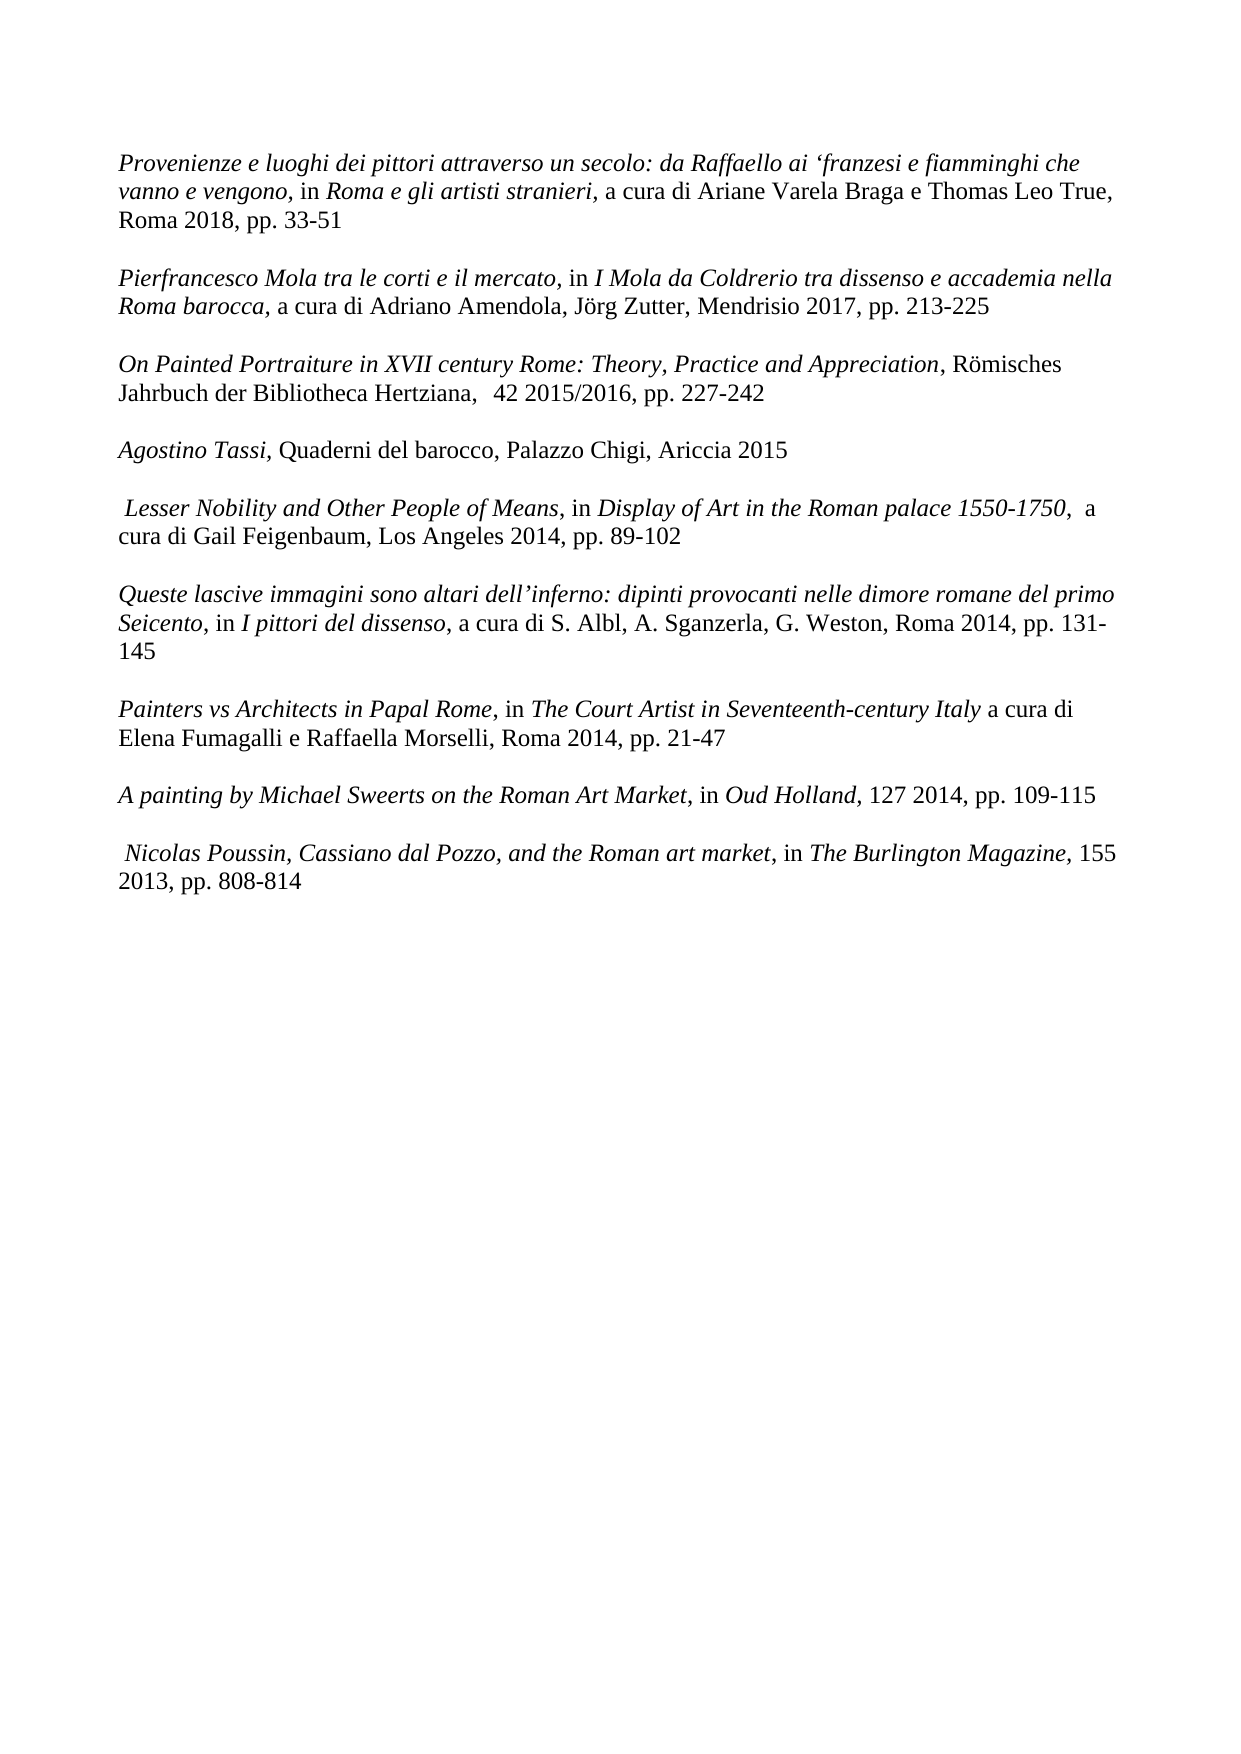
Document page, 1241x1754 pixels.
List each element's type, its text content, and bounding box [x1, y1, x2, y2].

text Painters vs Architects in Papal Rome, in The Court Artist in Seventeenth-century Italy a cura di Elena Fumagalli e Raffaella Morselli, Roma 2014, pp. 21-47 [118, 694, 1122, 751]
text Pierfrancesco Mola tra le corti e il mercato, in I Mola da Coldrerio tra dissenso e accademia nella Roma barocca, a cura di Adriano Amendola, Jörg Zutter, Mendrisio 2017, pp. 213-225 [118, 263, 1122, 320]
text Provenienze e luoghi dei pittori attraverso un secolo: da Raffaello ai ‘franzesi e fiamminghi che vanno e vengono, in Roma e gli artisti stranieri, a cura di Ariane Varela Braga e Thomas Leo True, Roma 2018, pp. 33-51 [118, 148, 1122, 234]
text Nicolas Poussin, Cassiano dal Pozzo, and the Roman art market, in The Burlington Magazine, 155 2013, pp. 808-814 [118, 838, 1122, 895]
text Agostino Tassi, Quaderni del barocco, Palazzo Chigi, Ariccia 2015 [118, 435, 1122, 464]
text A painting by Michael Sweerts on the Roman Art Market, in Oud Holland, 127 2014, pp. 109-115 [118, 780, 1122, 809]
text Queste lascive immagini sono altari dell’inferno: dipinti provocanti nelle dimore romane del primo Seicento, in I pittori del dissenso, a cura di S. Albl, A. Sganzerla, G. Weston, Roma 2014, pp. 131-145 [118, 579, 1122, 665]
text Lesser Nobility and Other People of Means, in Display of Art in the Roman palace 1550-1750, a cura di Gail Feigenbaum, Los Angeles 2014, pp. 89-102 [118, 493, 1122, 550]
text On Painted Portraiture in XVII century Rome: Theory, Practice and Appreciation, Römisches Jahrbuch der Bibliotheca Hertziana, 42 2015/2016, pp. 227-242 [118, 349, 1122, 406]
